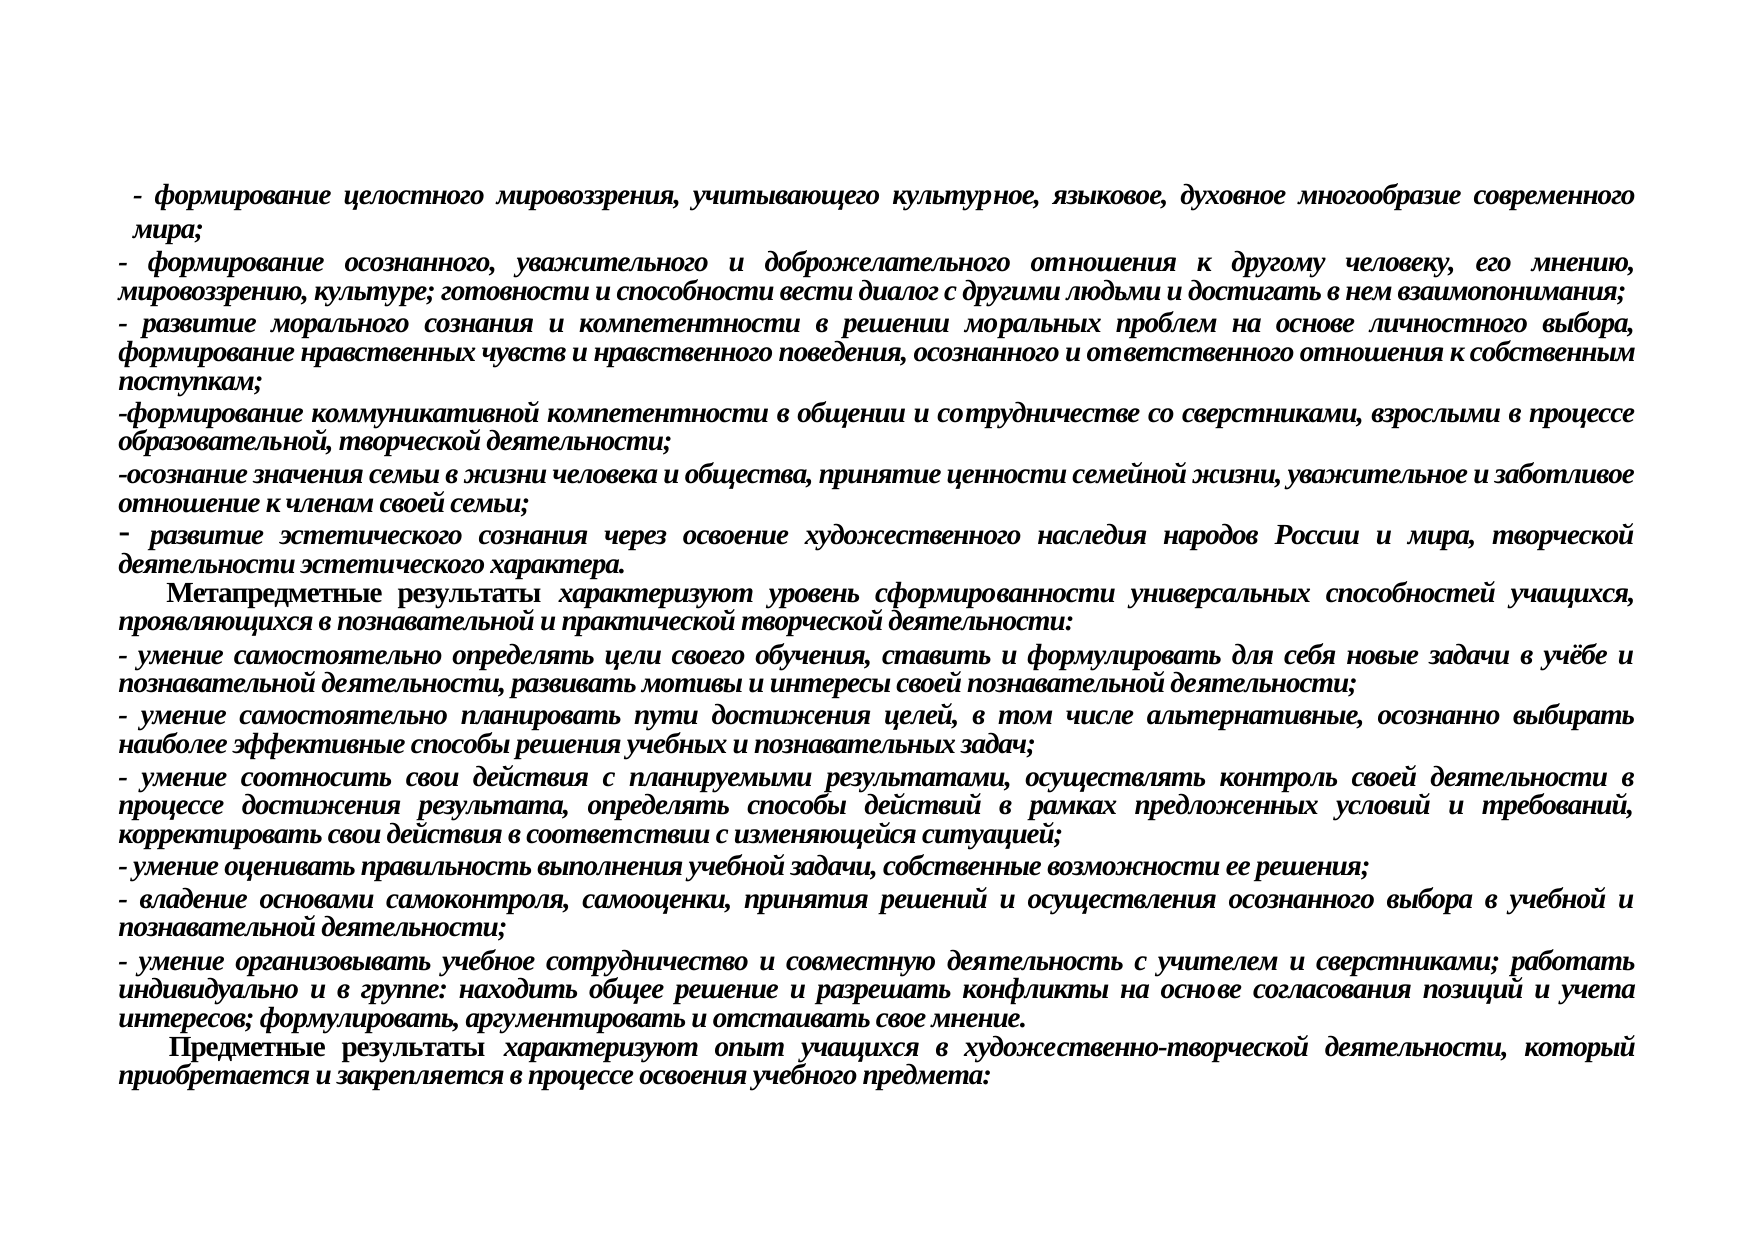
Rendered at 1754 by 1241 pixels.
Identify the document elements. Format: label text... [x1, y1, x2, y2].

text - формирование целостного мировоззрения, учитывающего культурное, языковое, духовное многообразие современного мира; [133, 177, 1636, 244]
text - умение оценивать правильность выполнения учебной задачи, собственные возможности ее решения; [118, 852, 1636, 881]
text - развитие морального сознания и компетентности в решении моральных проблем на основе личностного выбора, формирование нравственных чувств и нравственного поведения, осознанного и ответственного отношения к собственным поступкам; [118, 310, 1636, 396]
text - развитие эстетического сознания через освоение художественного наследия народов России и мира, творческой деятельности эстетического характера. [118, 522, 1636, 579]
text Предметные результаты характеризуют опыт учащихся в художественно-творческой деятельности, который приобретается и закрепляется в процессе освоения учебного предмета: [118, 1033, 1636, 1090]
text - умение самостоятельно определять цели своего обучения, ставить и формулировать для себя новые задачи в учёбе и познавательной деятельности, развивать мотивы и интересы своей познавательной деятельности; [118, 642, 1636, 698]
text - умение соотносить свои действия с планируемыми результатами, осуществлять контроль своей деятельности в процессе достижения результата, определять способы действий в рамках предложенных условий и требований, корректировать свои действия в соответствии с изменяющейся ситуацией; [118, 763, 1636, 849]
text - умение самостоятельно планировать пути достижения целей, в том числе альтернативные, осознанно выбирать наиболее эффективные способы решения учебных и познавательных задач; [118, 702, 1636, 759]
text -осознание значения семьи в жизни человека и общества, принятие ценности семейной жизни, уважительное и заботливое отношение к членам своей семьи; [118, 460, 1636, 518]
text - формирование осознанного, уважительного и доброжелательного отношения к другому человеку, его мнению, мировоззрению, культуре; готовности и способности вести диалог с другими людьми и достигать в нем взаимопонимания; [118, 248, 1636, 306]
text Метапредметные результаты характеризуют уровень сформированности универсальных способностей учащихся, проявляющихся в познавательной и практической творческой деятельности: [118, 579, 1636, 636]
text - умение организовывать учебное сотрудничество и совместную деятельность с учителем и сверстниками; работать индивидуально и в группе: находить общее решение и разрешать конфликты на основе согласования позиций и учета интересов; формулировать, аргументировать и отстаивать свое мнение. [118, 947, 1636, 1033]
text -формирование коммуникативной компетентности в общении и сотрудничестве со сверстниками, взрослыми в процессе образовательной, творческой деятельности; [118, 399, 1636, 456]
text - владение основами самоконтроля, самооценки, принятия решений и осуществления осознанного выбора в учебной и познавательной деятельности; [118, 885, 1636, 942]
